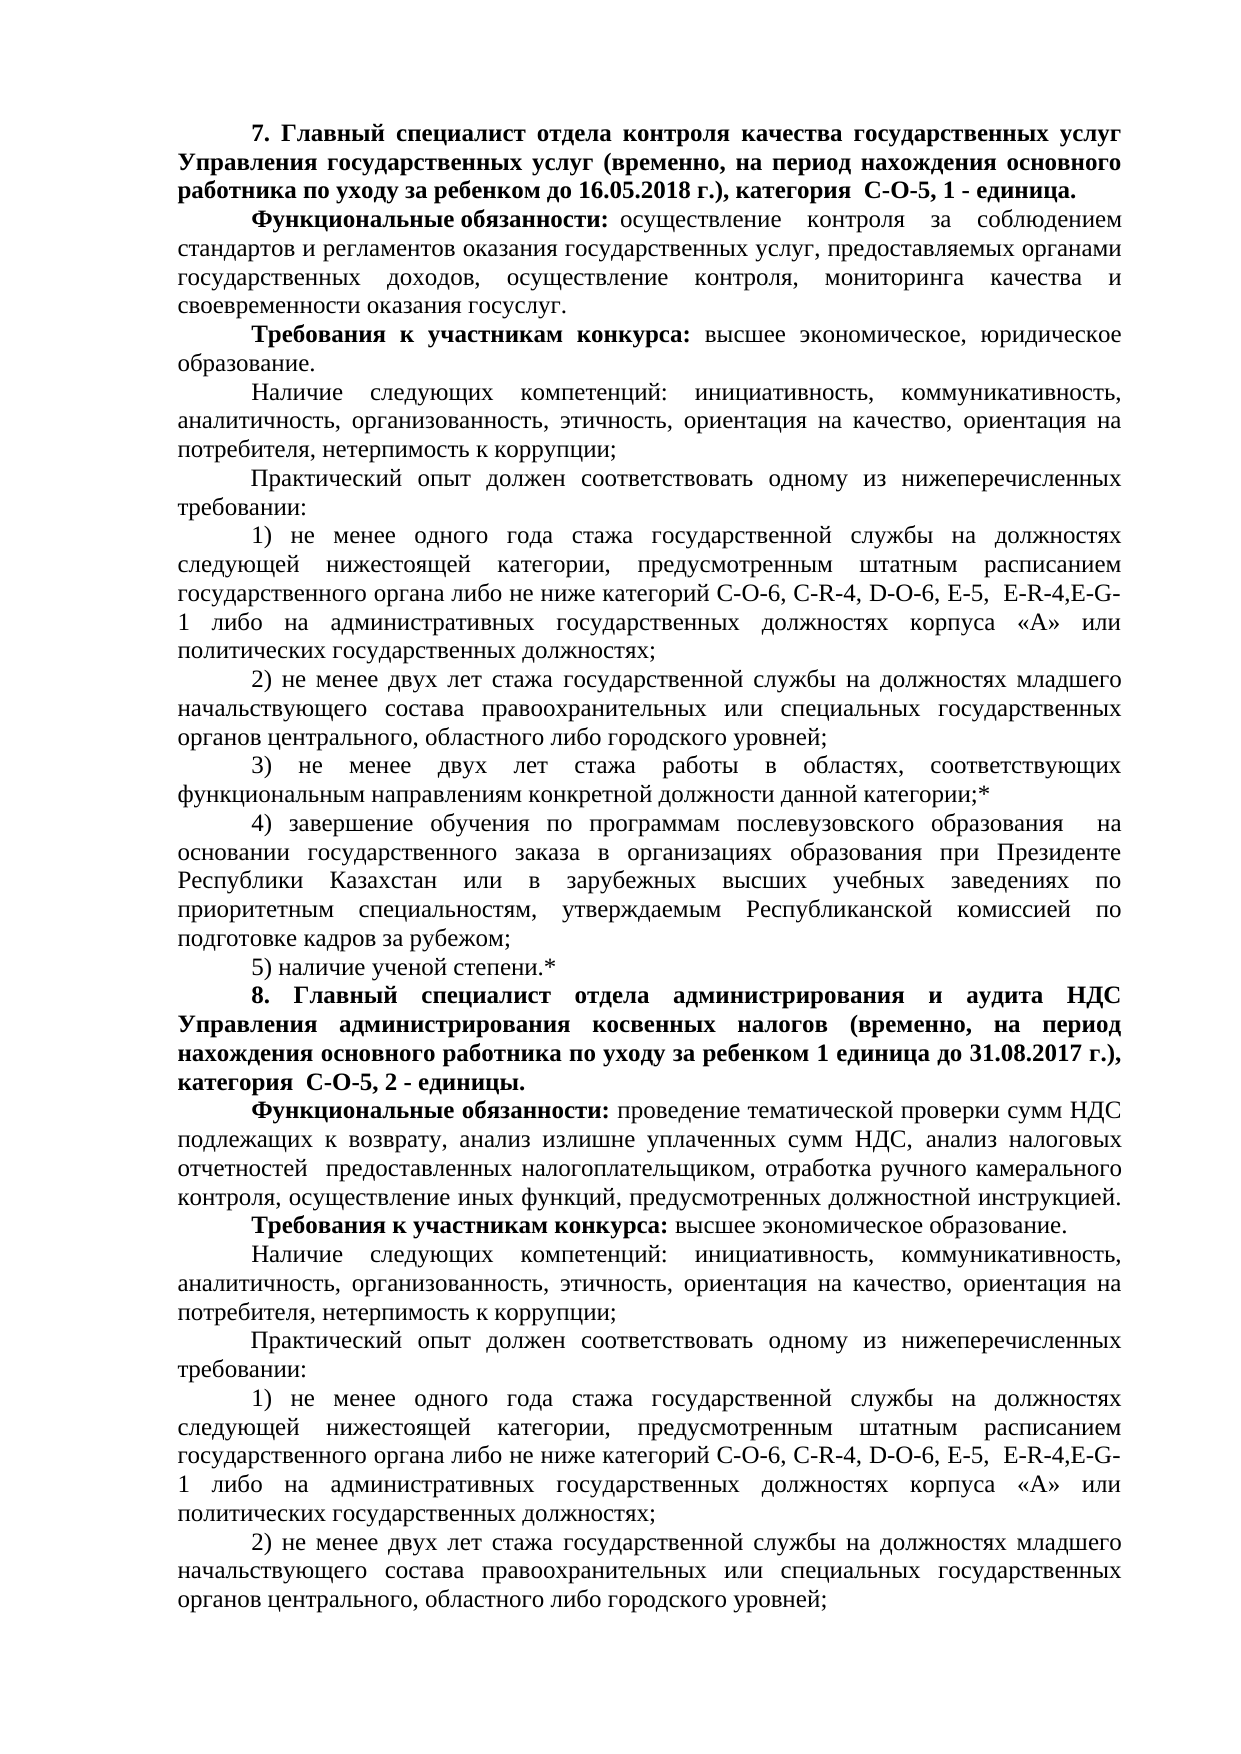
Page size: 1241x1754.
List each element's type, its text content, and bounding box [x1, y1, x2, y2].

list 7. Главный специалист отдела контроля качества государственных услуг Управления государственных услуг (временно, на период нахождения основного работника по уходу за ребенком до 16.05.2018 г.), категория С-О-5, 1 - единица. [177, 118, 1122, 204]
text Функциональные обязанности: проведение тематической проверки сумм НДС подлежащих к возврату, анализ излишне уплаченных сумм НДС, анализ налоговых отчетностей предоставленных налогоплательщиком, отработка ручного камерального контроля, осуществление иных функций, предусмотренных должностной инструкцией. Требования к участникам конкурса: высшее экономическое образование. [177, 1096, 1122, 1239]
text 8. Главный специалист отдела администрирования и аудита НДС Управления администрирования косвенных налогов (временно, на период нахождения основного работника по уходу за ребенком 1 единица до 31.08.2017 г.), категория С-О-5, 2 - единицы. [177, 981, 1122, 1096]
text Практический опыт должен соответствовать одному из нижеперечисленных требовании: [177, 463, 1122, 521]
text Функциональные обязанности: осуществление контроля за соблюдением стандартов и регламентов оказания государственных услуг, предоставляемых органами государственных доходов, осуществление контроля, мониторинга качества и своевременности оказания госуслуг. [177, 204, 1122, 319]
text Наличие следующих компетенций: инициативность, коммуникативность, аналитичность, организованность, этичность, ориентация на качество, ориентация на потребителя, нетерпимость к коррупции; [177, 1239, 1122, 1326]
text 2) не менее двух лет стажа государственной службы на должностях младшего начальствующего состава правоохранительных или специальных государственных органов центрального, областного либо городского уровней; [177, 664, 1122, 751]
text 3) не менее двух лет стажа работы в областях, соответствующих функциональным направлениям конкретной должности данной категории;* [177, 751, 1122, 808]
text Практический опыт должен соответствовать одному из нижеперечисленных требовании: [177, 1326, 1122, 1383]
text Требования к участникам конкурса: высшее экономическое, юридическое образование. [177, 319, 1122, 377]
text Наличие следующих компетенций: инициативность, коммуникативность, аналитичность, организованность, этичность, ориентация на качество, ориентация на потребителя, нетерпимость к коррупции; [177, 377, 1122, 463]
text 5) наличие ученой степени.* [177, 952, 1122, 981]
text 2) не менее двух лет стажа государственной службы на должностях младшего начальствующего состава правоохранительных или специальных государственных органов центрального, областного либо городского уровней; [177, 1527, 1122, 1613]
text 4) завершение обучения по программам послевузовского образования на основании государственного заказа в организациях образования при Президенте Республики Казахстан или в зарубежных высших учебных заведениях по приоритетным специальностям, утверждаемым Республиканской комиссией по подготовке кадров за рубежом; [177, 808, 1122, 952]
